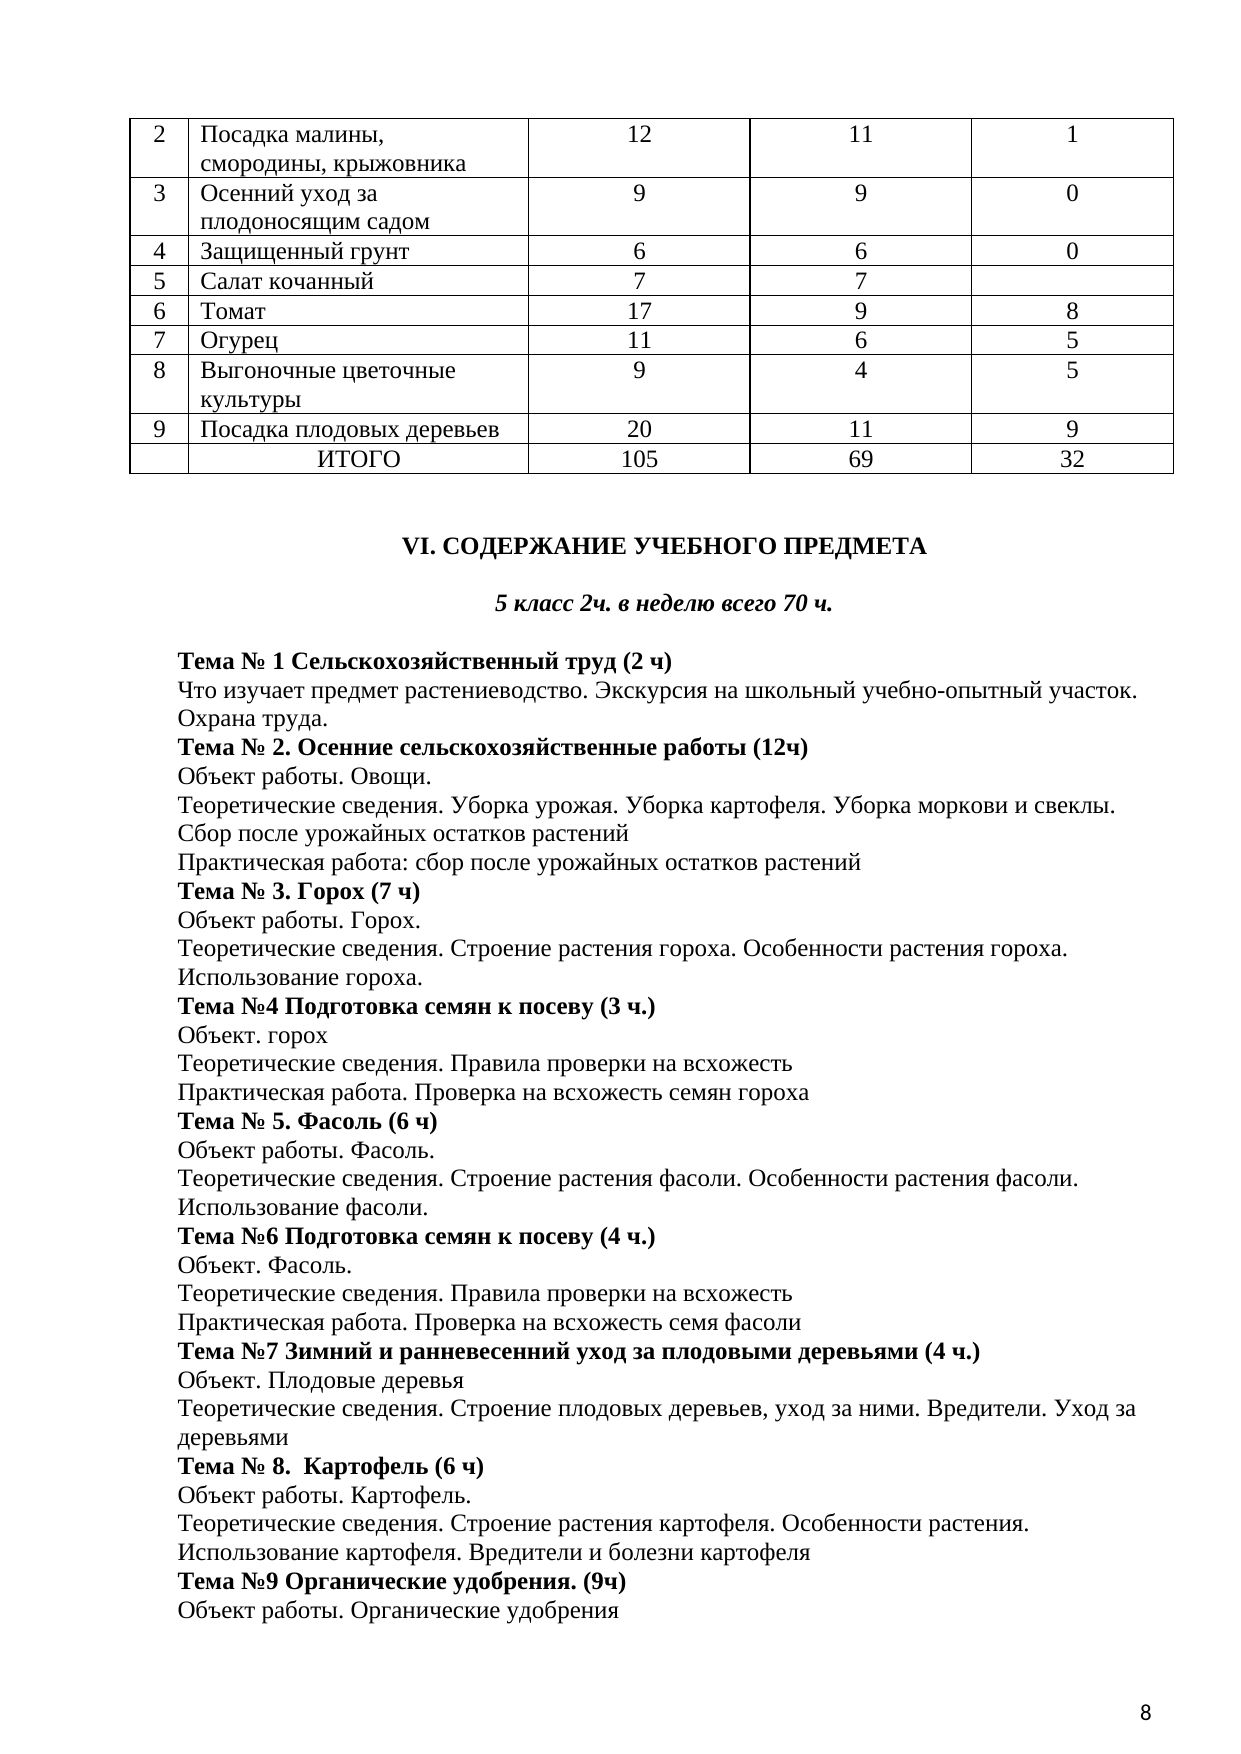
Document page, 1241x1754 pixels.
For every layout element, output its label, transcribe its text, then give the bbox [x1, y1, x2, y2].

text Объект работы. Органические удобрения [177, 1595, 1152, 1623]
text Что изучает предмет растениеводство. Экскурсия на школьный учебно-опытный участок. Охрана труда. [177, 675, 1152, 732]
text 5 класс 2ч. в неделю всего 70 ч. [177, 588, 841, 617]
table_cell 20 [529, 414, 749, 443]
text Теоретические сведения. Правила проверки на всхожесть [177, 1278, 1152, 1307]
table_cell 69 [751, 444, 971, 472]
text Тема № 8. Картофель (6 ч) [177, 1451, 1152, 1480]
table_cell 7 [751, 266, 971, 295]
text Теоретические сведения. Уборка урожая. Уборка картофеля. Уборка моркови и свеклы. Сбор после урожайных остатков растений [177, 790, 1152, 847]
text Тема №4 Подготовка семян к посеву (3 ч.) [177, 991, 1152, 1020]
text Практическая работа: сбор после урожайных остатков растений [177, 847, 1152, 876]
table_cell 9 [529, 178, 749, 235]
table_cell 8 [972, 296, 1173, 324]
table_cell Огурец [189, 326, 528, 354]
table_cell 5 [131, 266, 188, 295]
text Теоретические сведения. Правила проверки на всхожесть [177, 1048, 1152, 1077]
table_cell Томат [189, 296, 528, 324]
text Объект. Фасоль. [177, 1250, 1152, 1278]
text Практическая работа. Проверка на всхожесть семян гороха [177, 1077, 1152, 1106]
table_cell 4 [751, 355, 971, 413]
table_cell 11 [751, 119, 971, 177]
text Теоретические сведения. Строение плодовых деревьев, уход за ними. Вредители. Уход за деревьями [177, 1393, 1152, 1451]
table_cell 9 [972, 414, 1173, 443]
text Тема № 5. Фасоль (6 ч) [177, 1106, 1152, 1135]
text Тема №6 Подготовка семян к посеву (4 ч.) [177, 1221, 1152, 1250]
text Объект. горох [177, 1020, 1152, 1048]
table_cell 7 [131, 326, 188, 354]
table_cell 9 [751, 296, 971, 324]
table_cell [131, 444, 188, 472]
table_cell 32 [972, 444, 1173, 472]
text VI. СОДЕРЖАНИЕ УЧЕБНОГО ПРЕДМЕТА [177, 531, 1152, 560]
text Тема № 2. Осенние сельскохозяйственные работы (12ч) [177, 732, 1152, 761]
table_cell 2 [131, 119, 188, 177]
table_cell 11 [751, 414, 971, 443]
table_cell 0 [972, 236, 1173, 265]
text Практическая работа. Проверка на всхожесть семя фасоли [177, 1307, 1152, 1336]
table_cell 6 [751, 326, 971, 354]
text Объект работы. Горох. [177, 905, 1152, 933]
table_cell Посадка плодовых деревьев [189, 414, 528, 443]
table_cell 11 [529, 326, 749, 354]
text Объект работы. Фасоль. [177, 1135, 1152, 1163]
table_cell 0 [972, 178, 1173, 235]
table_cell Защищенный грунт [189, 236, 528, 265]
table_cell 4 [131, 236, 188, 265]
table_cell 6 [529, 236, 749, 265]
table_cell 5 [972, 326, 1173, 354]
text Объект. Плодовые деревья [177, 1365, 1152, 1393]
text Теоретические сведения. Строение растения картофеля. Особенности растения. Использование картофеля. Вредители и болезни картофеля [177, 1508, 1152, 1566]
text Тема № 3. Горох (7 ч) [177, 876, 1152, 905]
table_cell 6 [131, 296, 188, 324]
text Тема № 1 Сельскохозяйственный труд (2 ч) [177, 646, 841, 675]
text Тема №9 Органические удобрения. (9ч) [177, 1566, 1152, 1595]
table_cell Осенний уход за плодоносящим садом [189, 178, 528, 235]
table_cell 8 [131, 355, 188, 413]
table_cell [972, 266, 1173, 295]
table_cell 17 [529, 296, 749, 324]
text Тема №7 Зимний и ранневесенний уход за плодовыми деревьями (4 ч.) [177, 1336, 1152, 1365]
table_cell 9 [751, 178, 971, 235]
text Теоретические сведения. Строение растения гороха. Особенности растения гороха. Использование гороха. [177, 933, 1152, 991]
table_cell 3 [131, 178, 188, 235]
table_cell 9 [131, 414, 188, 443]
text Объект работы. Картофель. [177, 1480, 1152, 1508]
table_cell Посадка малины, смородины, крыжовника [189, 119, 528, 177]
table_cell 1 [972, 119, 1173, 177]
table_cell ИТОГО [189, 444, 528, 472]
text Объект работы. Овощи. [177, 761, 1152, 790]
table_cell 6 [751, 236, 971, 265]
table_cell 9 [529, 355, 749, 413]
table_cell Выгоночные цветочные культуры [189, 355, 528, 413]
table_cell 12 [529, 119, 749, 177]
table_cell Салат кочанный [189, 266, 528, 295]
table_cell 5 [972, 355, 1173, 413]
table_cell 105 [529, 444, 749, 472]
table_cell 7 [529, 266, 749, 295]
text Теоретические сведения. Строение растения фасоли. Особенности растения фасоли. Использование фасоли. [177, 1163, 1152, 1221]
